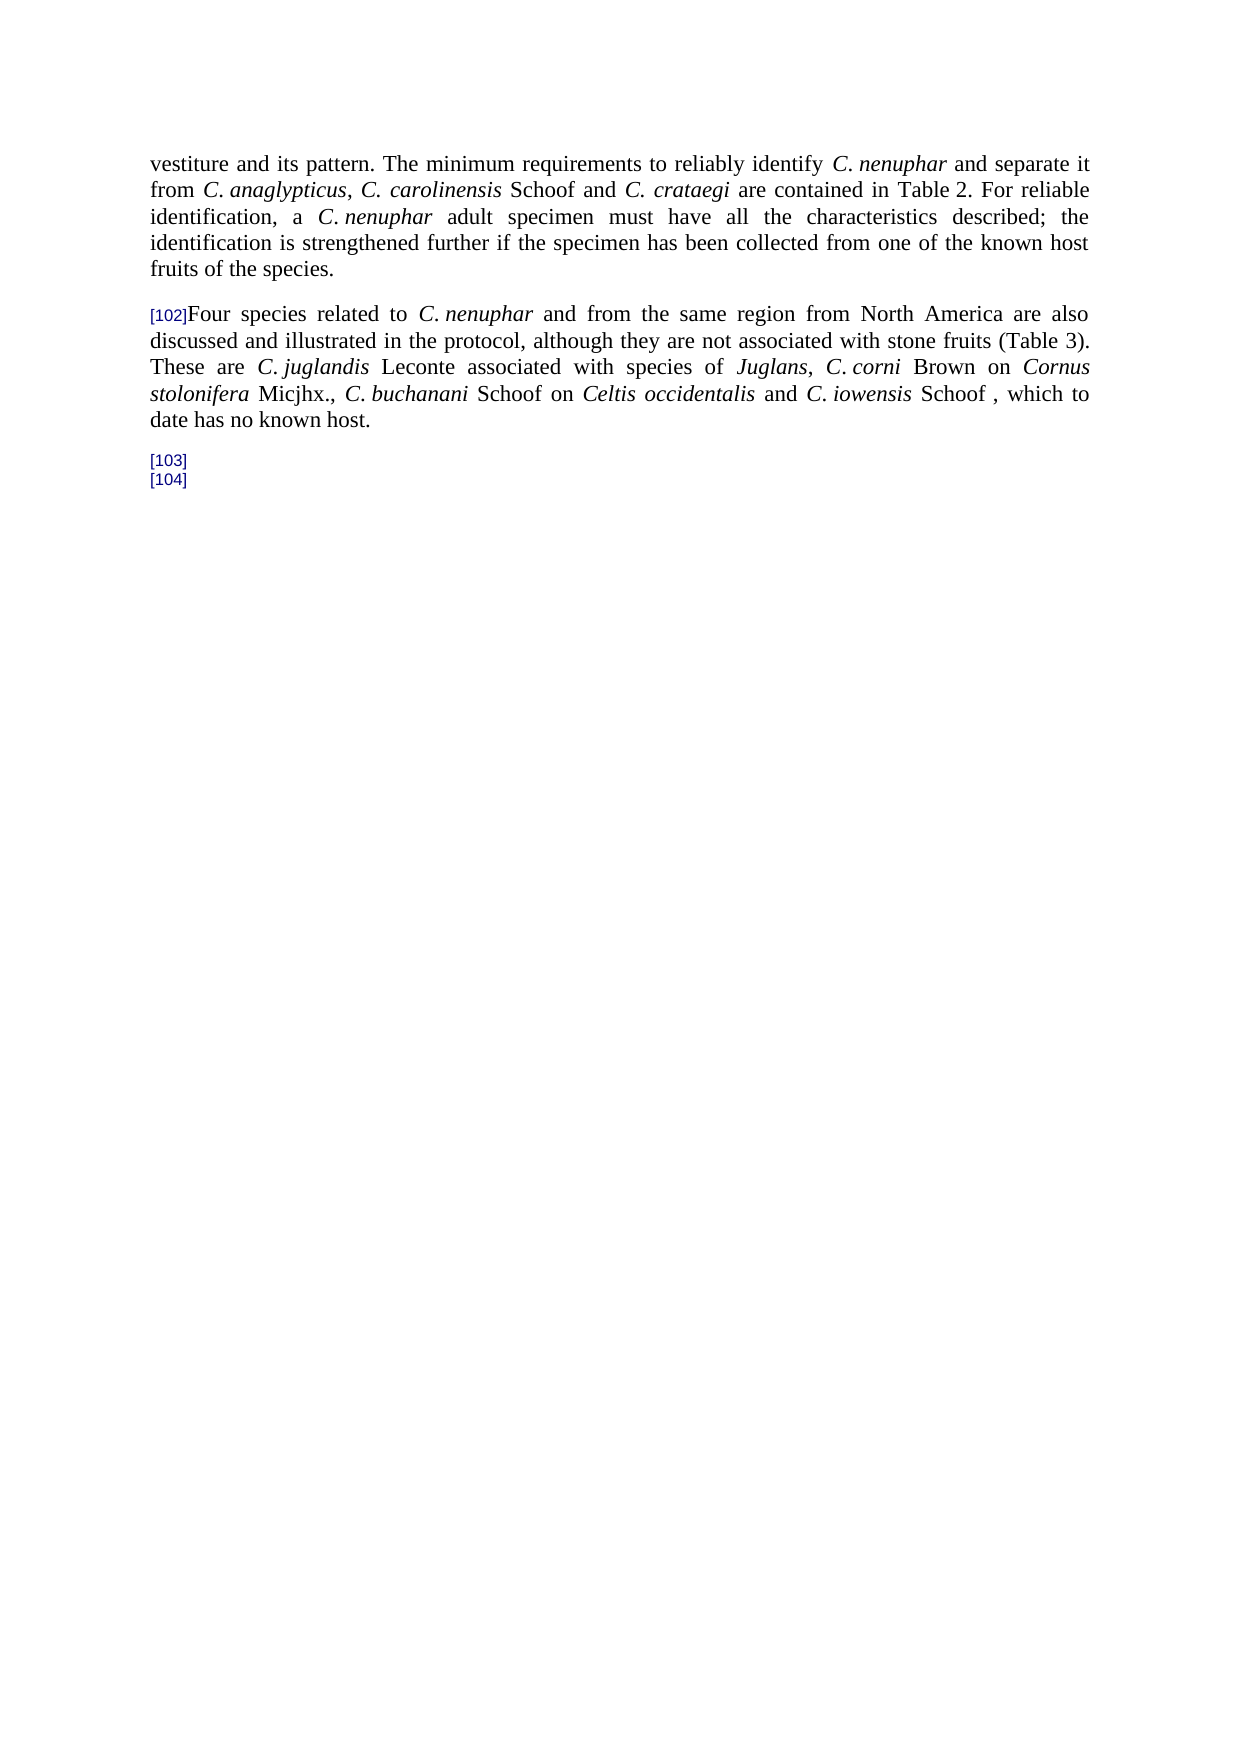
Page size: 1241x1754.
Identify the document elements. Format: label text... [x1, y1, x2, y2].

text [102]Four species related to C. nenuphar and from the same region from North America are also discussed and illustrated in the protocol, although they are not associated with stone fruits (Table 3). These are C. juglandis Leconte associated with species of Juglans, C. corni Brown on Cornus stolonifera Micjhx., C. buchanani Schoof on Celtis occidentalis and C. iowensis Schoof , which to date has no known host. [150, 301, 1090, 432]
text [104] [150, 470, 1090, 489]
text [150, 150, 1090, 282]
text [103] [150, 451, 1090, 470]
